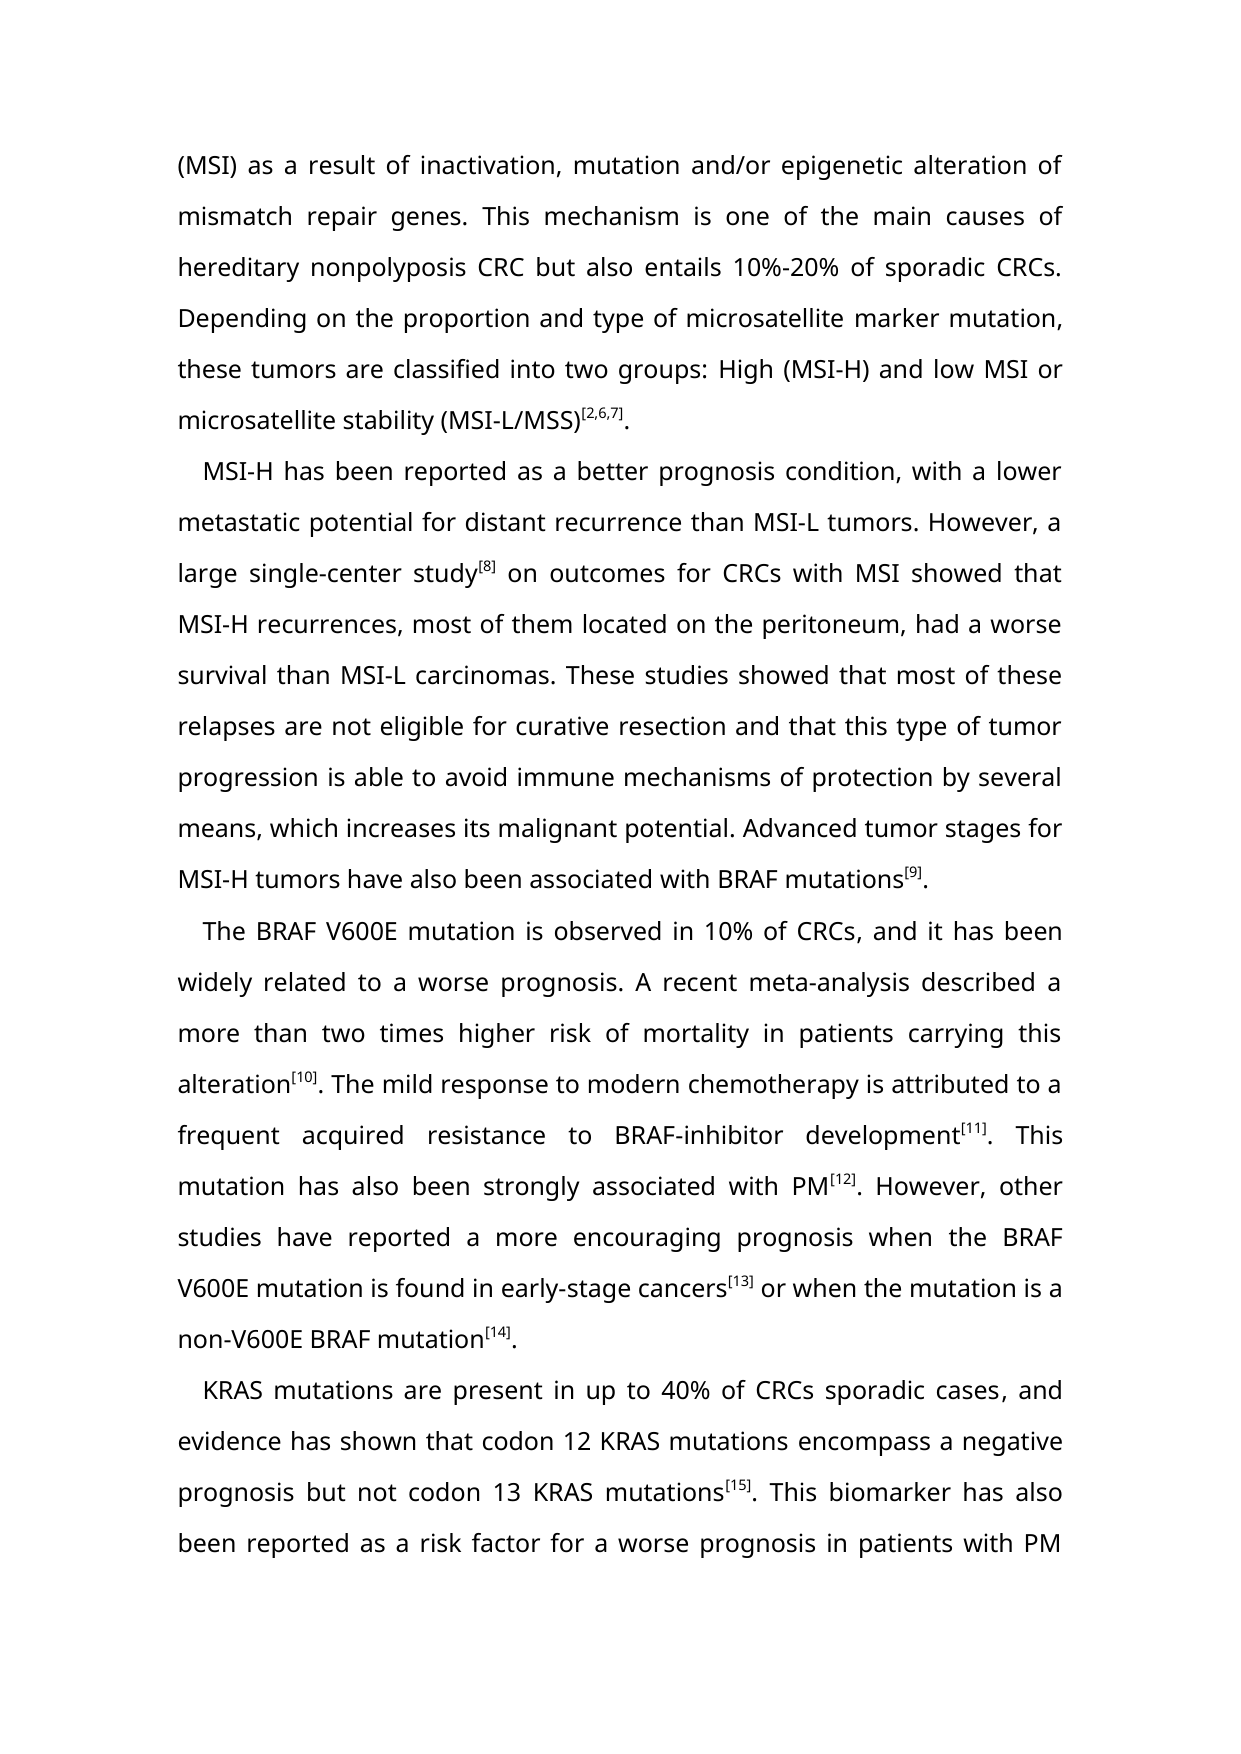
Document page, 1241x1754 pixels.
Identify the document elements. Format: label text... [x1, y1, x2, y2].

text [177, 1373, 1063, 1560]
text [177, 148, 1063, 437]
text MSI-H has been reported as a better prognosis condition, with a lower metastatic potential for distant recurrence than MSI-L tumors. However, a large single-center study[8] on outcomes for CRCs with MSI showed that MSI-H recurrences, most of them located on the peritoneum, had a worse survival than MSI-L carcinomas. These studies showed that most of these relapses are not eligible for curative resection and that this type of tumor progression is able to avoid immune mechanisms of protection by several means, which increases its malignant potential. Advanced tumor stages for MSI-H tumors have also been associated with BRAF mutations[9]. [177, 454, 1063, 896]
text The BRAF V600E mutation is observed in 10% of CRCs, and it has been widely related to a worse prognosis. A recent meta-analysis described a more than two times higher risk of mortality in patients carrying this alteration[10]. The mild response to modern chemotherapy is attributed to a frequent acquired resistance to BRAF-inhibitor development[11]. This mutation has also been strongly associated with PM[12]. However, other studies have reported a more encouraging prognosis when the BRAF V600E mutation is found in early-stage cancers[13] or when the mutation is a non-V600E BRAF mutation[14]. [177, 913, 1063, 1356]
